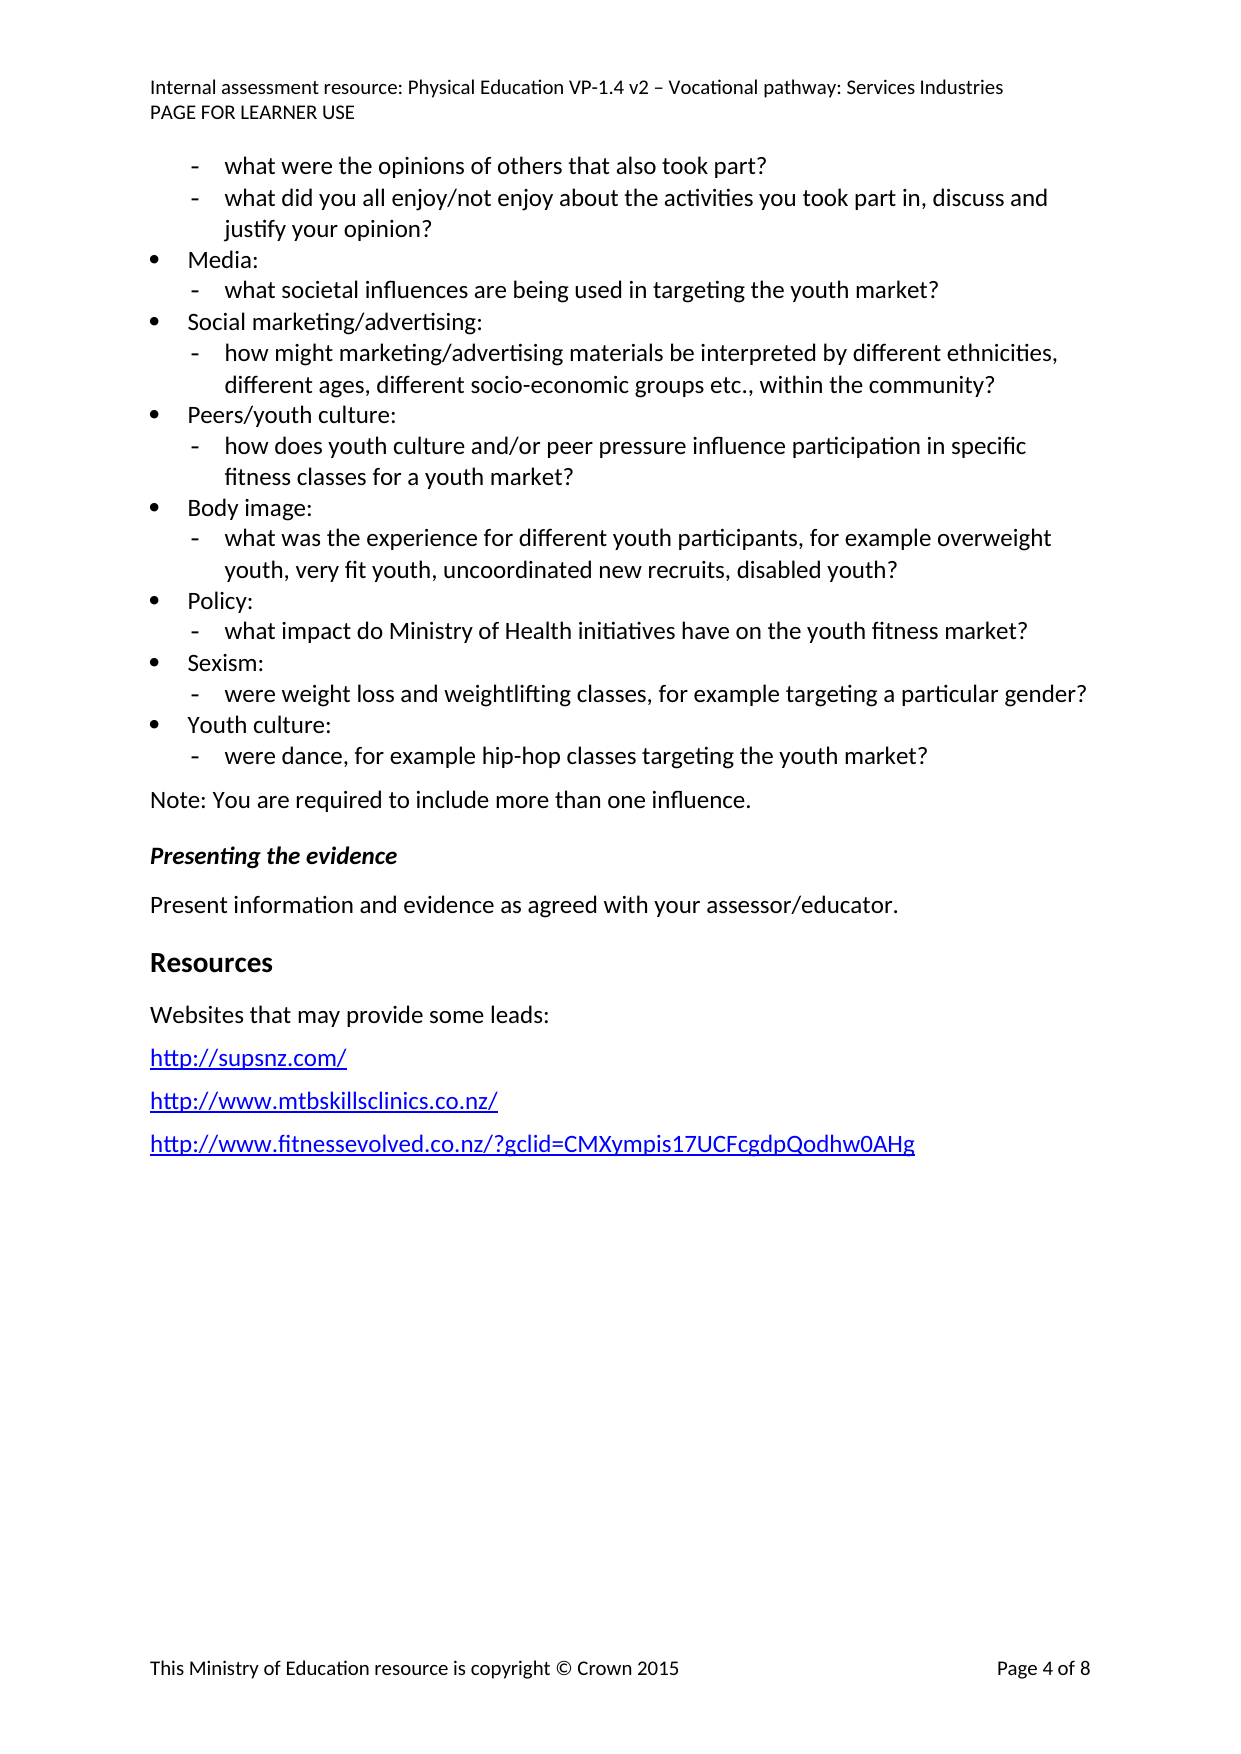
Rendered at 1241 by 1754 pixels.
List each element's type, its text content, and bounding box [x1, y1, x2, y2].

text Note: You are required to include more than one influence. [150, 784, 1090, 815]
list what was the experience for different youth participants, for example overweight youth, very fit youth, uncoordinated new recruits, disabled youth? [187, 523, 1090, 585]
text Present information and evidence as agreed with your assessor/educator. [150, 889, 1090, 919]
text http://supsnz.com/ [150, 1042, 1090, 1072]
list were dance, for example hip-hop classes targeting the youth market? [187, 740, 1090, 772]
subtitle Presenting the evidence [150, 840, 1090, 870]
list what did you all enjoy/not enjoy about the activities you took part in, discuss and justify your opinion? [187, 182, 1090, 244]
text Media: [150, 244, 1090, 275]
list what societal influences are being used in targeting the youth market? [187, 275, 1090, 306]
list what impact do Ministry of Health initiatives have on the youth fitness market? [187, 615, 1090, 647]
text Websites that may provide some leads: [150, 999, 1090, 1029]
text http://www.fitnessevolved.co.nz/?gclid=CMXympis17UCFcgdpQodhw0AHg [150, 1128, 1090, 1158]
text Peers/youth culture: [150, 399, 1090, 430]
text Sexism: [150, 647, 1090, 678]
text Youth culture: [150, 709, 1090, 740]
subtitle Resources [150, 944, 1090, 980]
list were weight loss and weightlifting classes, for example targeting a particular gender? [187, 678, 1090, 709]
list how might marketing/advertising materials be interpreted by different ethnicities, different ages, different socio-economic groups etc., within the community? [187, 337, 1090, 399]
text Body image: [150, 492, 1090, 523]
text http://www.mtbskillsclinics.co.nz/ [150, 1085, 1090, 1116]
list how does youth culture and/or peer pressure influence participation in specific fitness classes for a youth market? [187, 430, 1090, 492]
list what were the opinions of others that also took part? [187, 150, 1090, 182]
text Social marketing/advertising: [150, 306, 1090, 337]
text Policy: [150, 585, 1090, 615]
